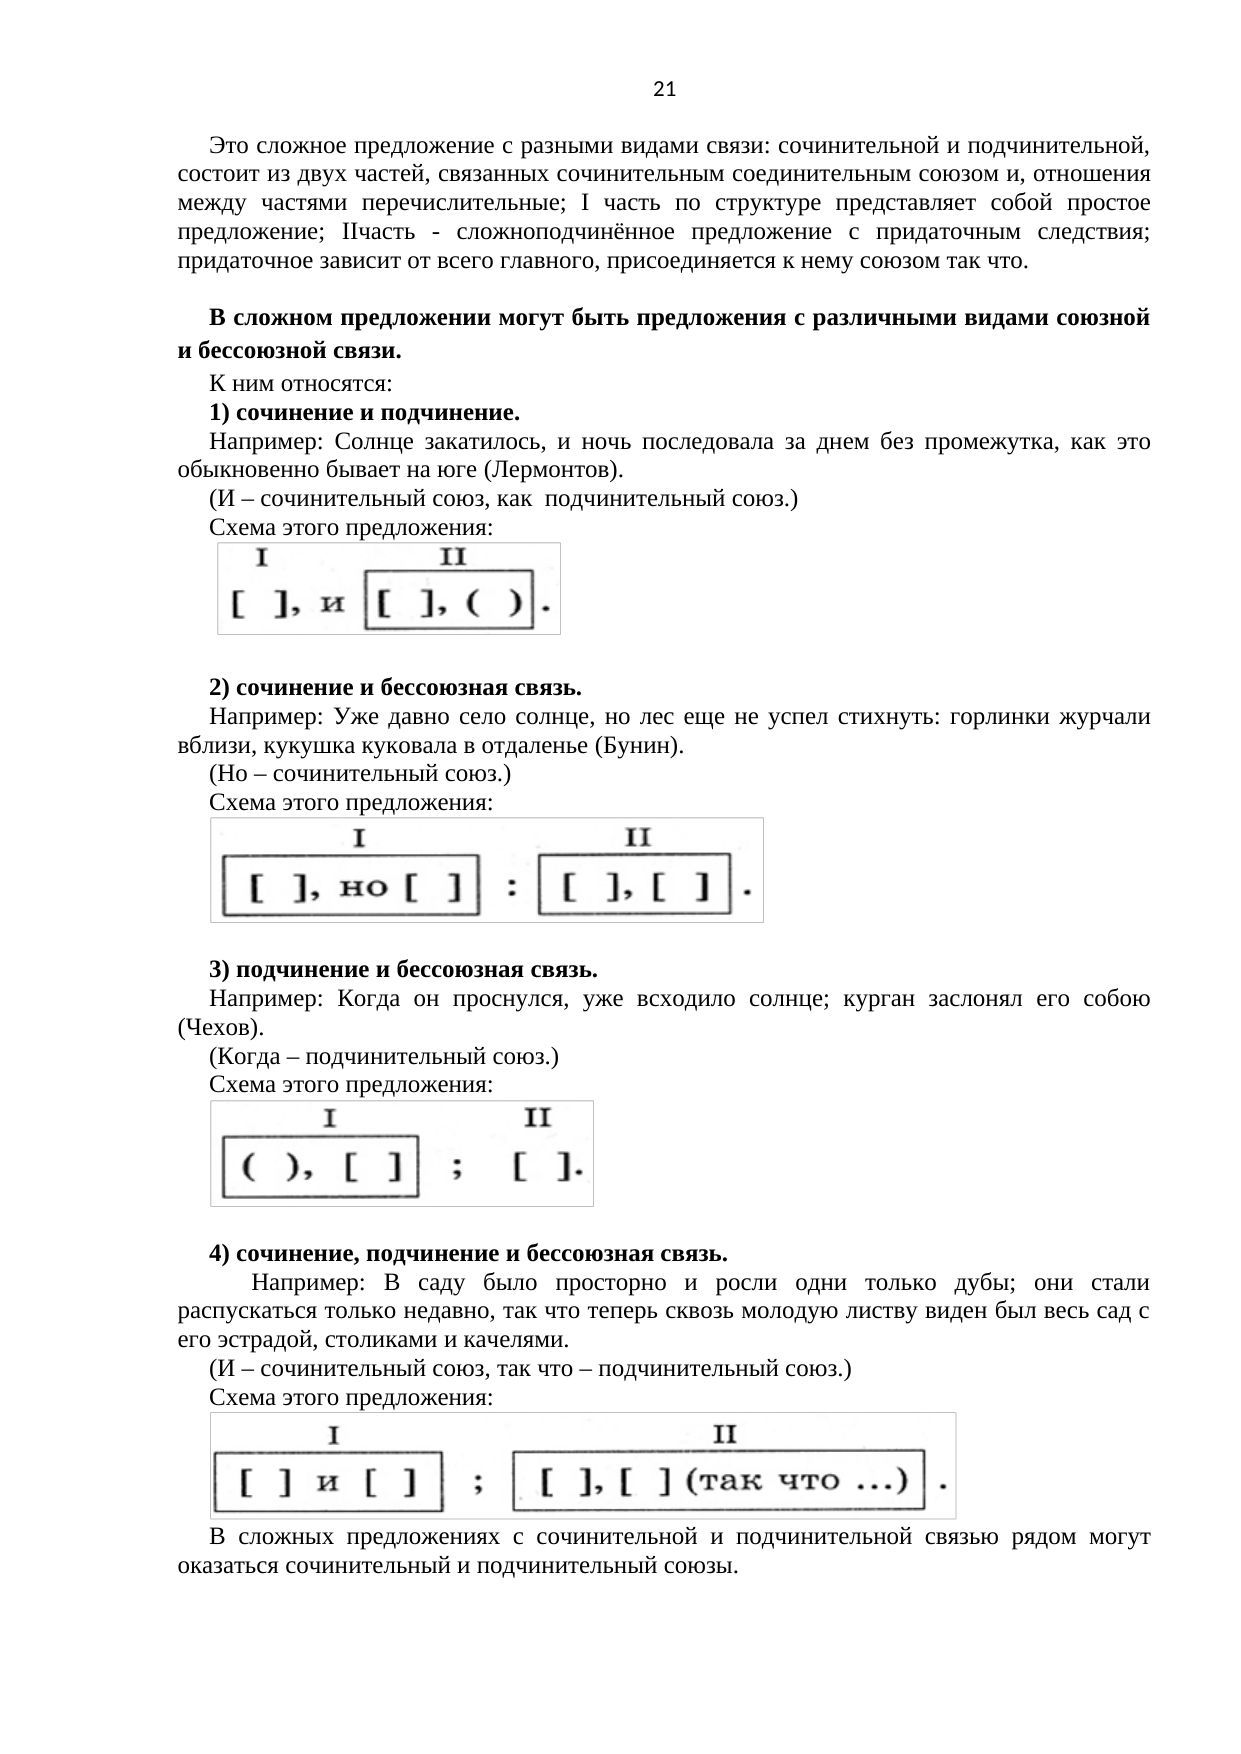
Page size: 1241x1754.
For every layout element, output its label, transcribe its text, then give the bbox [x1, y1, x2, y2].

text 4) сочинение, подчинение и бессоюзная связь. [177, 1238, 1152, 1267]
subtitle В сложном предложении могут быть предложения с различными видами союзной и бессоюзной связи. [177, 302, 1152, 364]
text Схема этого предложения: [177, 1069, 1152, 1098]
picture [215, 540, 564, 638]
picture [208, 1410, 959, 1522]
text (И – сочинительный союз, как подчинительный союз.) [177, 483, 1152, 512]
text (И – сочинительный союз, так что – подчинительный союз.) [177, 1353, 1152, 1382]
text 3) подчинение и бессоюзная связь. [177, 954, 1152, 983]
text Схема этого предложения: [177, 787, 1152, 816]
text Например: Солнце закатилось, и ночь последовала за днем без промежутка, как это обыкновенно бывает на юге (Лермонтов). [177, 426, 1152, 483]
text Например: Когда он проснулся, уже всходило солнце; курган заслонял его собою (Чехов). [177, 983, 1152, 1041]
text Это сложное предложение с разными видами связи: сочинительной и подчинительной, состоит из двух частей, связанных сочинительным соединительным союзом и, отношения между частями перечислительные; I часть по структуре представляет собой простое предложение; IIчасть - сложноподчинённое предложение с придаточным следствия; придаточное зависит от всего главного, присоединяется к нему союзом так что. [177, 130, 1152, 273]
text Схема этого предложения: [177, 1382, 1152, 1411]
text (Но – сочинительный союз.) [177, 758, 1152, 787]
text Например: В саду было просторно и росли одни только дубы; они стали распускаться только недавно, так что теперь сквозь молодую листву виден был весь сад с его эстрадой, столиками и качелями. [177, 1267, 1152, 1353]
text В сложных предложениях с сочинительной и подчинительной связью рядом могут оказаться сочинительный и подчинительный союзы. [177, 1521, 1152, 1579]
text 1) сочинение и подчинение. [177, 397, 1152, 426]
text (Когда – подчинительный союз.) [177, 1041, 1152, 1069]
picture [208, 1098, 597, 1210]
text Например: Уже давно село солнце, но лес еще не успел стихнуть: горлинки журчали вблизи, кукушка куковала в отдаленье (Бунин). [177, 701, 1152, 758]
text Схема этого предложения: [177, 512, 1152, 541]
picture [208, 816, 767, 926]
text 2) сочинение и бессоюзная связь. [177, 672, 1152, 701]
text К ним относятся: [177, 368, 1152, 397]
